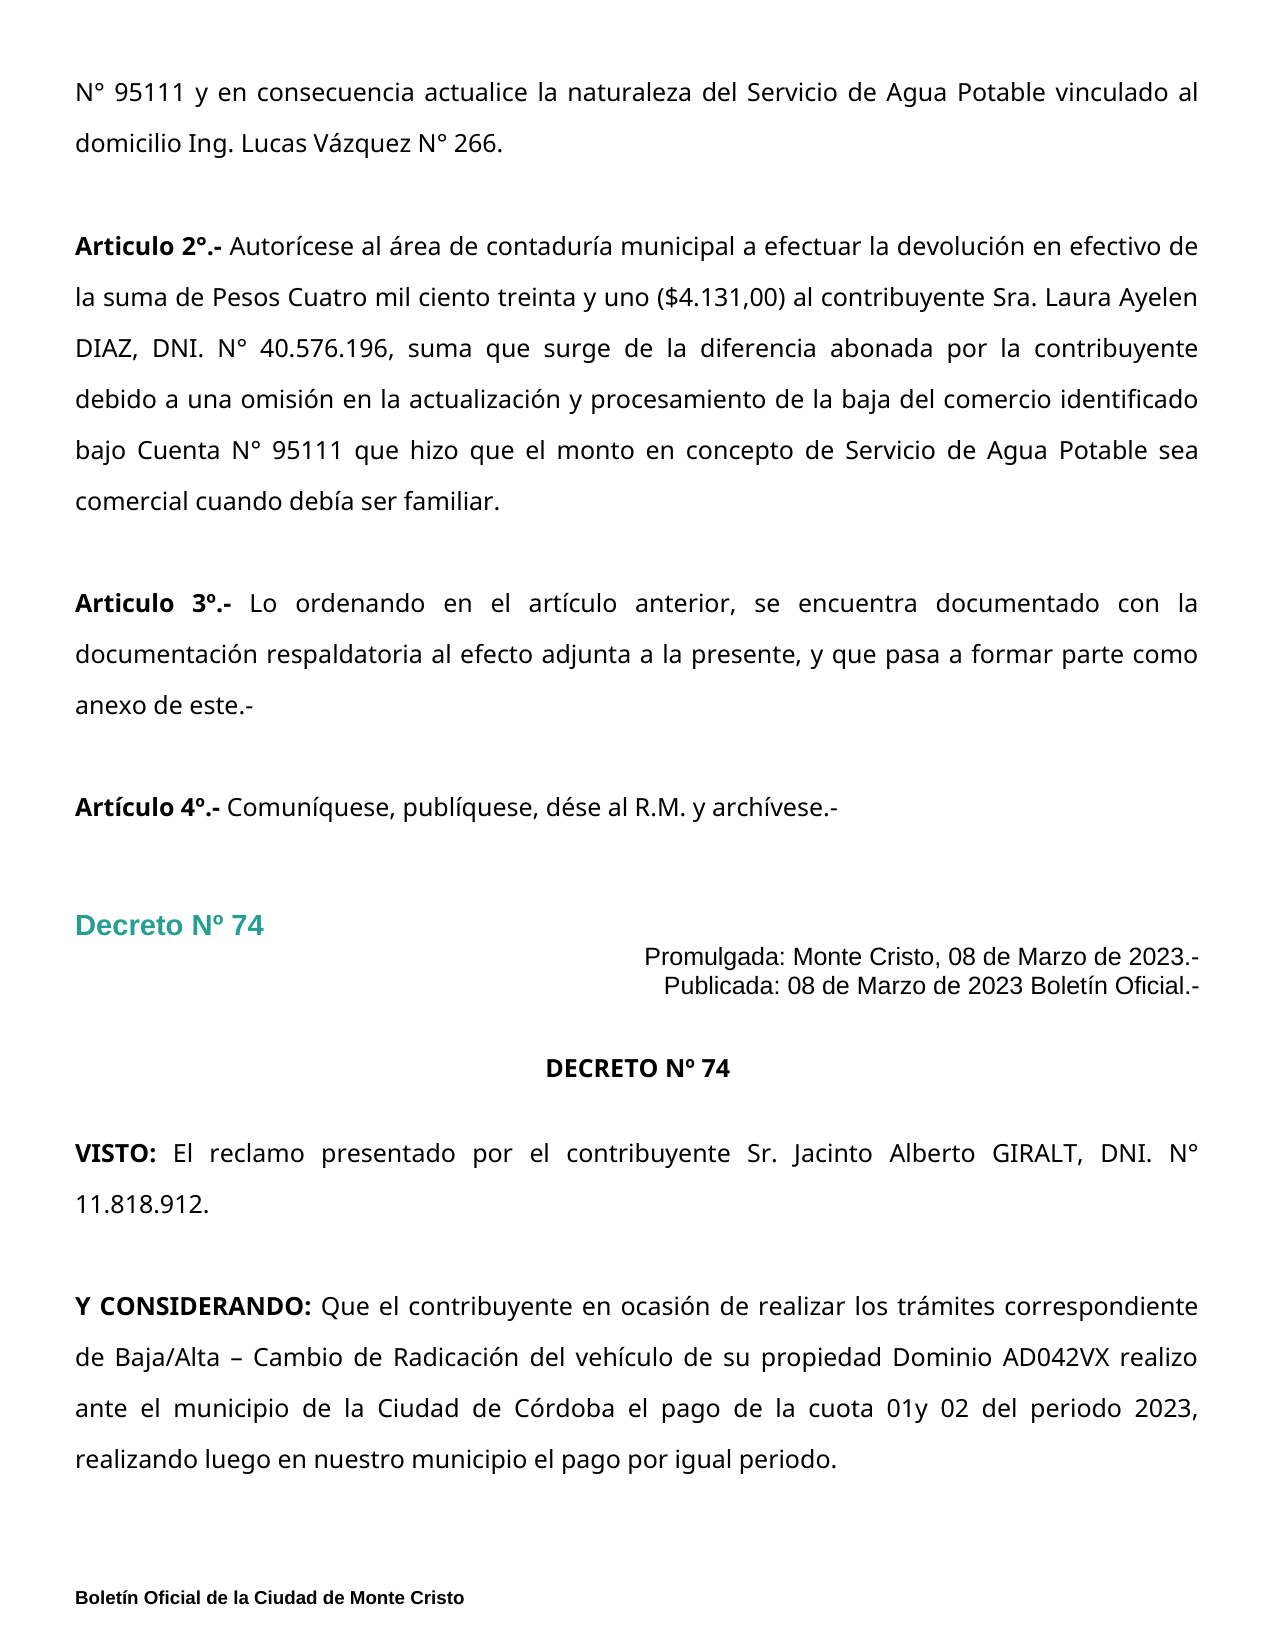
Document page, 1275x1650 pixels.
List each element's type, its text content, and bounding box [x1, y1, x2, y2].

text Publicada: 08 de Marzo de 2023 Boletín Oficial.- [75, 971, 1200, 999]
subtitle Decreto Nº 74 [75, 908, 1200, 942]
text Y CONSIDERANDO: Que el contribuyente en ocasión de realizar los trámites correspondiente de Baja/Alta – Cambio de Radicación del vehículo de su propiedad Dominio AD042VX realizo ante el municipio de la Ciudad de Córdoba el pago de la cuota 01y 02 del periodo 2023, realizando luego en nuestro municipio el pago por igual periodo. [75, 1289, 1200, 1476]
text DECRETO Nº 74 [75, 1050, 1200, 1084]
text Artículo 4º.- Comuníquese, publíquese, dése al R.M. y archívese.- [75, 789, 1200, 824]
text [75, 75, 1200, 160]
text Articulo 3º.- Lo ordenando en el artículo anterior, se encuentra documentado con la documentación respaldatoria al efecto adjunta a la presente, y que pasa a formar parte como anexo de este.- [75, 585, 1200, 722]
text Promulgada: Monte Cristo, 08 de Marzo de 2023.- [75, 942, 1200, 971]
text Articulo 2°.- Autorícese al área de contaduría municipal a efectuar la devolución en efectivo de la suma de Pesos Cuatro mil ciento treinta y uno ($4.131,00) al contribuyente Sra. Laura Ayelen DIAZ, DNI. N° 40.576.196, suma que surge de la diferencia abonada por la contribuyente debido a una omisión en la actualización y procesamiento de la baja del comercio identificado bajo Cuenta N° 95111 que hizo que el monto en concepto de Servicio de Agua Potable sea comercial cuando debía ser familiar. [75, 228, 1200, 517]
text VISTO: El reclamo presentado por el contribuyente Sr. Jacinto Alberto GIRALT, DNI. N° 11.818.912. [75, 1136, 1200, 1221]
